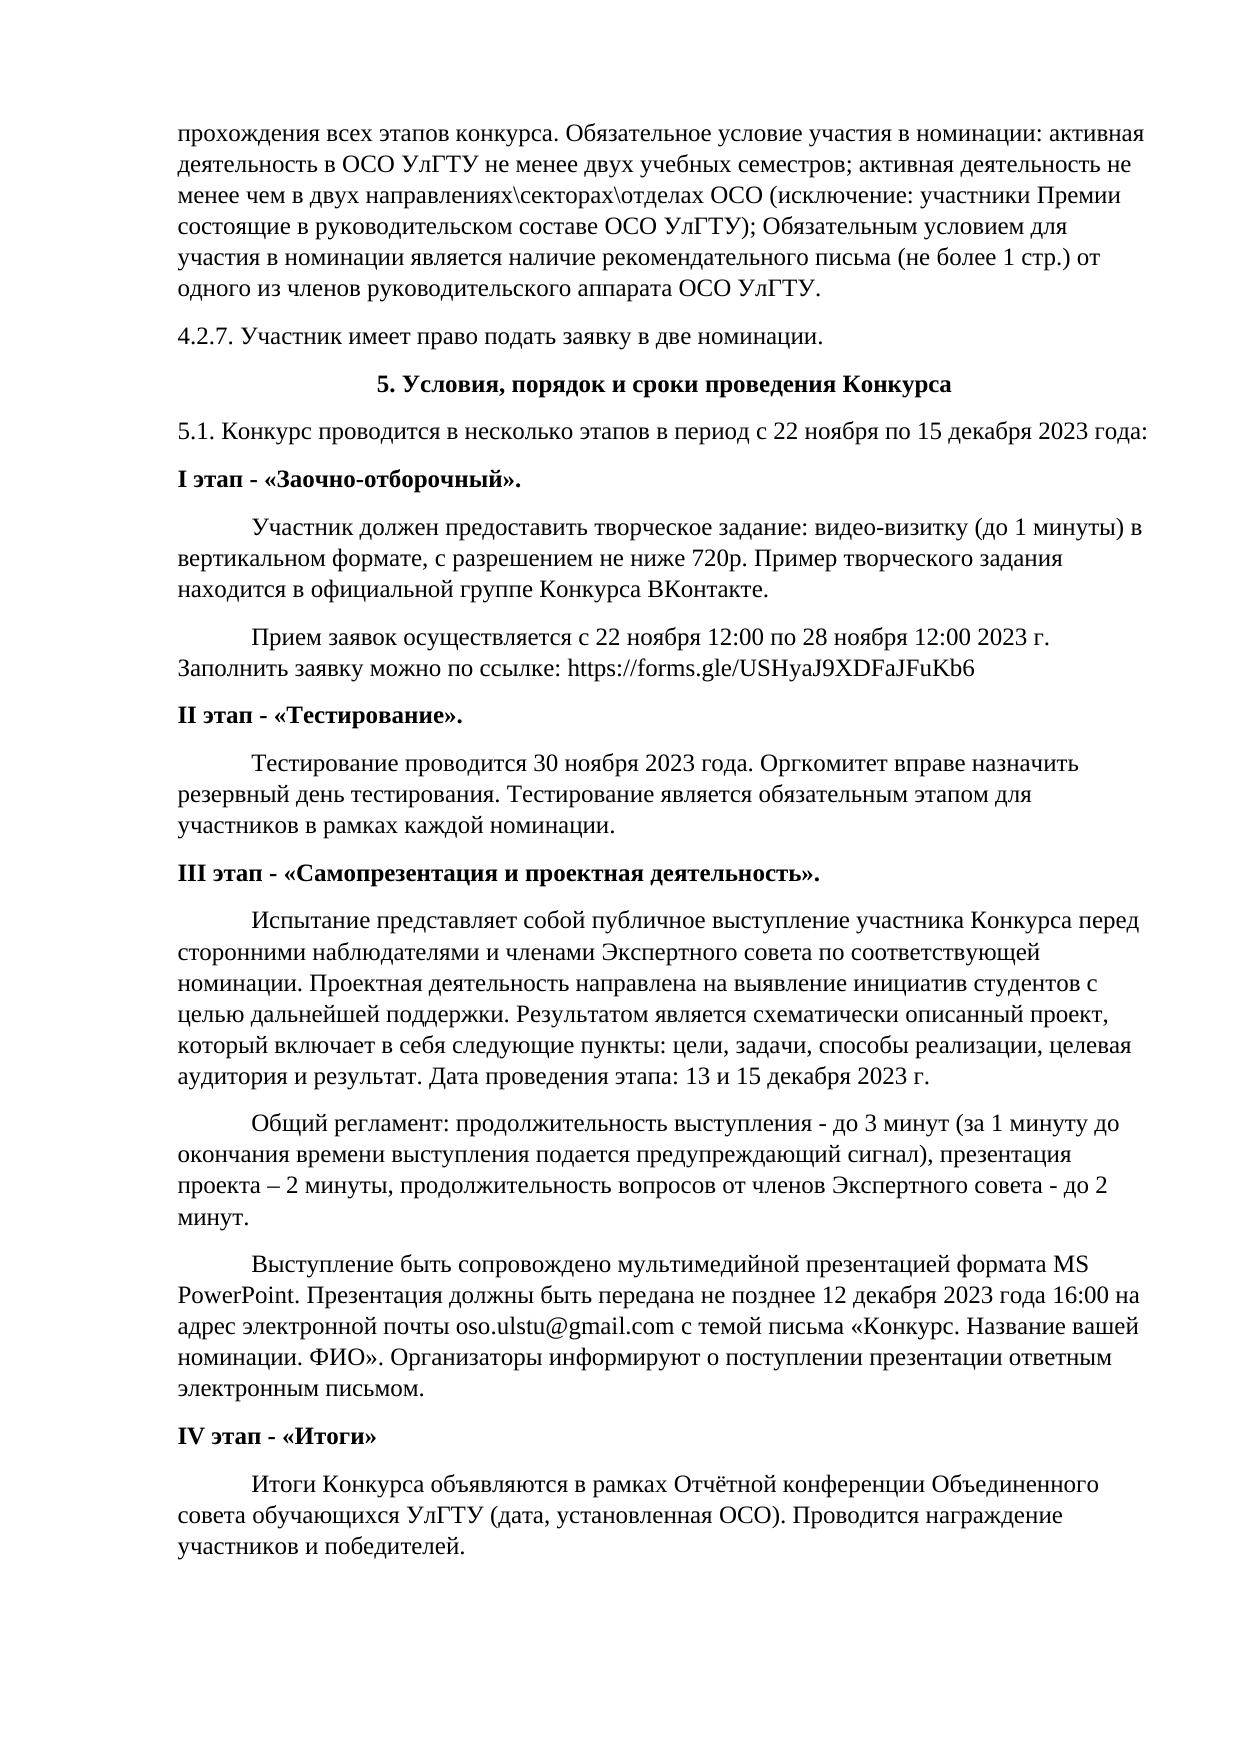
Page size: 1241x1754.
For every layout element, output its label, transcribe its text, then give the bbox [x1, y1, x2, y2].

text 5.1. Конкурс проводится в несколько этапов в период с 22 ноября по 15 декабря 2023 года: [177, 416, 1152, 445]
text III этап - «Самопрезентация и проектная деятельность». [177, 858, 1152, 887]
text Испытание представляет собой публичное выступление участника Конкурса перед сторонними наблюдателями и членами Экспертного совета по соответствующей номинации. Проектная деятельность направлена на выявление инициатив студентов с целью дальнейшей поддержки. Результатом является схематически описанный проект, который включает в себя следующие пункты: цели, задачи, способы реализации, целевая аудитория и результат. Дата проведения этапа: 13 и 15 декабря 2023 г. [177, 906, 1152, 1089]
text І этап - «Заочно-отборочный». [177, 464, 1152, 493]
text Общий регламент: продолжительность выступления - до 3 минут (за 1 минуту до окончания времени выступления подается предупреждающий сигнал), презентация проекта – 2 минуты, продолжительность вопросов от членов Экспертного совета - до 2 минут. [177, 1108, 1152, 1230]
text 5. Условия, порядок и сроки проведения Конкурса [177, 369, 1152, 397]
text II этап - «Тестирование». [177, 700, 1152, 729]
text Тестирование проводится 30 ноября 2023 года. Оргкомитет вправе назначить резервный день тестирования. Тестирование является обязательным этапом для участников в рамках каждой номинации. [177, 748, 1152, 839]
text Выступление быть сопровождено мультимедийной презентацией формата MS PowerPoint. Презентация должны быть передана не позднее 12 декабря 2023 года 16:00 на адрес электронной почты oso.ulstu@gmail.com с темой письма «Конкурс. Название вашей номинации. ФИО». Организаторы информируют о поступлении презентации ответным электронным письмом. [177, 1249, 1152, 1402]
text Прием заявок осуществляется с 22 ноября 12:00 по 28 ноября 12:00 2023 г. Заполнить заявку можно по ссылке: https://forms.gle/USHyaJ9XDFaJFuKb6 [177, 622, 1152, 681]
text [177, 118, 1152, 302]
text IV этап - «Итоги» [177, 1421, 1152, 1450]
text Участник должен предоставить творческое задание: видео-визитку (до 1 минуты) в вертикальном формате, c разрешением не ниже 720p. Пример творческого задания находится в официальной группе Конкурса ВКонтакте. [177, 512, 1152, 603]
text 4.2.7. Участник имеет право подать заявку в две номинации. [177, 321, 1152, 350]
text Итоги Конкурса объявляются в рамках Отчётной конференции Объединенного совета обучающихся УлГТУ (дата, установленная ОСО). Проводится награждение участников и победителей. [177, 1469, 1152, 1560]
